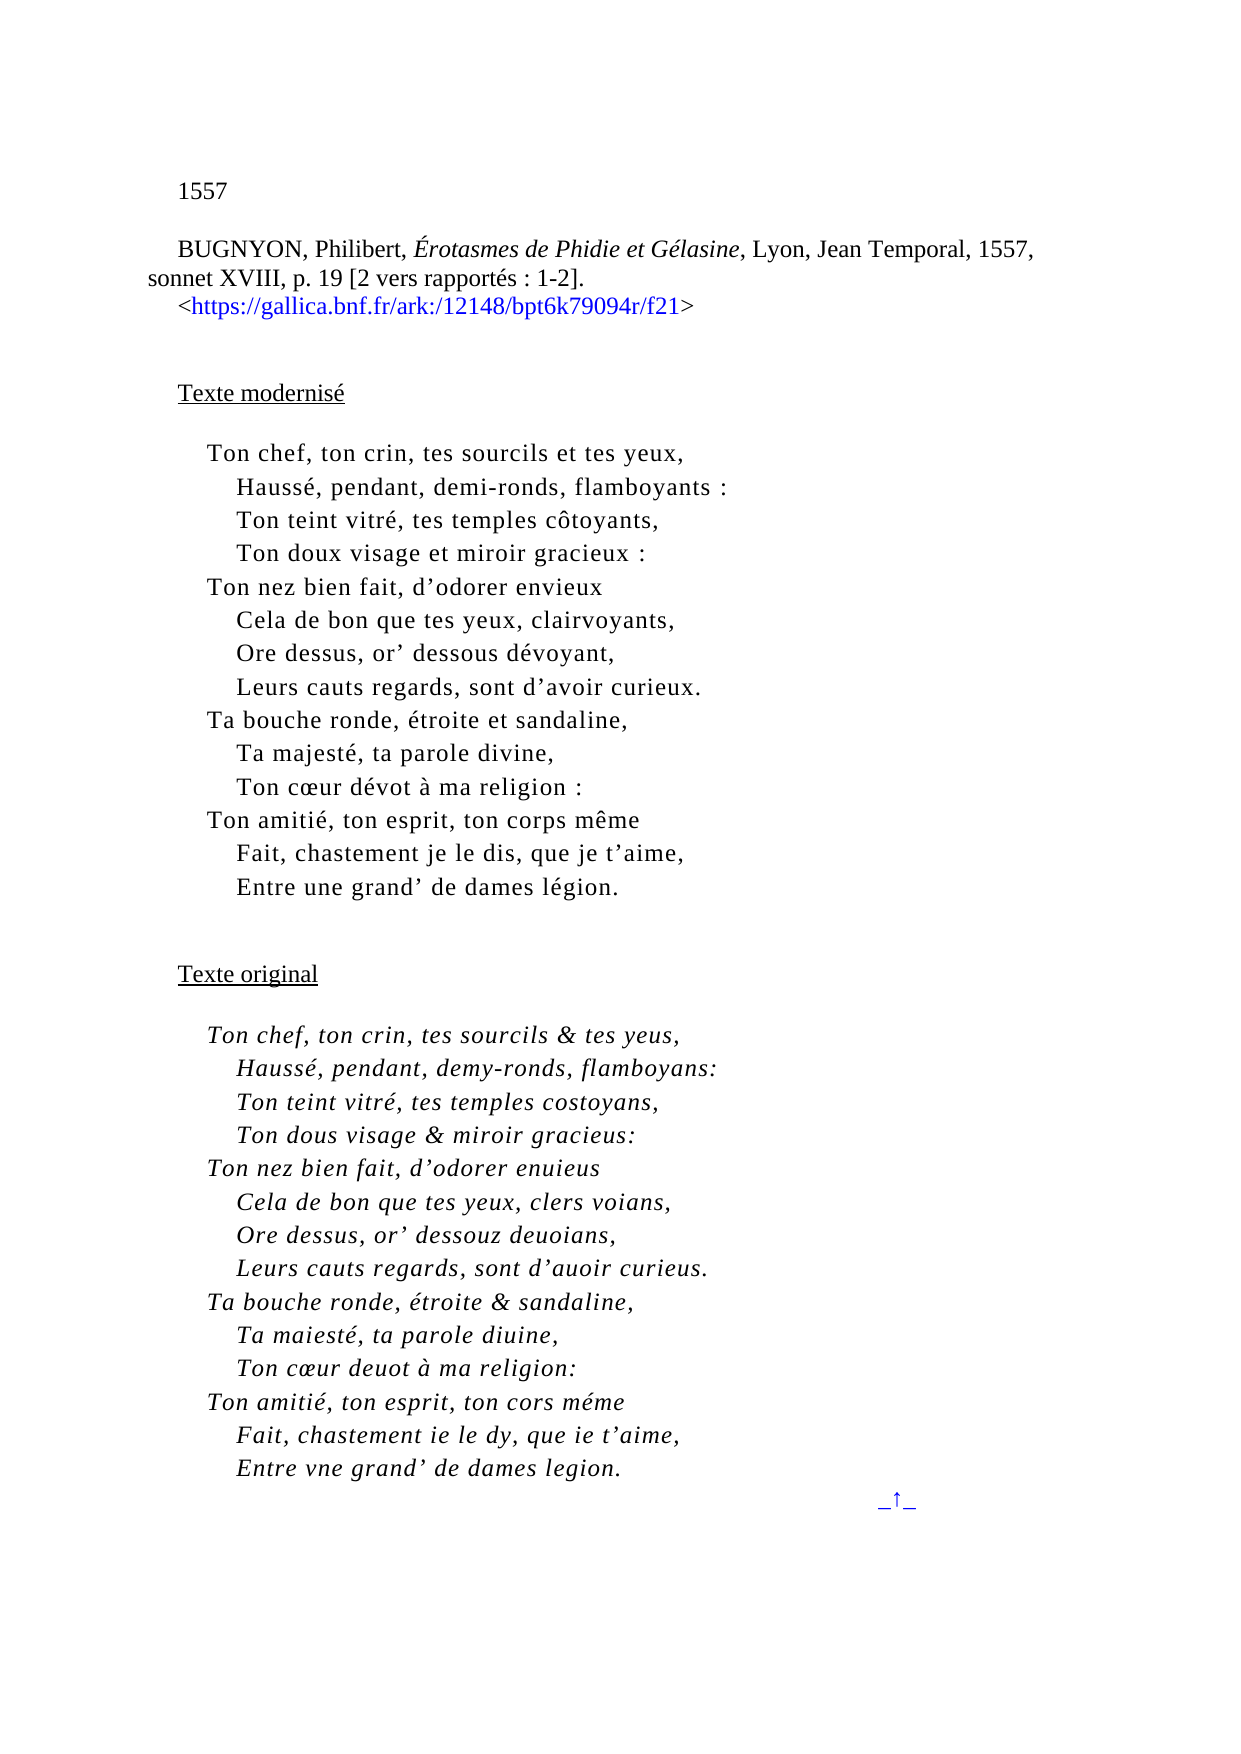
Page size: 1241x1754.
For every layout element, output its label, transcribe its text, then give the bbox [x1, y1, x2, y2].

text Ta bouche ronde, étroite & sandaline, [207, 1283, 1093, 1317]
text Ta bouche ronde, étroite et sandaline, [207, 702, 1093, 735]
text 1557 [148, 176, 1093, 205]
text Ton nez bien fait, d’odorer envieux [207, 568, 1093, 602]
text Ton amitié, ton esprit, ton cors méme [207, 1383, 1093, 1417]
text Ton chef, ton crin, tes sourcils et tes yeux, [207, 435, 1093, 468]
text BUGNYON, Philibert, Érotasmes de Phidie et Gélasine, Lyon, Jean Temporal, 1557, sonnet XVIII, p. 19 [2 vers rapportés : 1-2]. [148, 234, 1093, 291]
text Ton cœur dévot à ma religion : [236, 768, 1093, 802]
text Cela de bon que tes yeux, clers voians, [236, 1183, 1093, 1217]
text Texte original [148, 959, 1093, 988]
text Leurs cauts regards, sont d’avoir curieux. [236, 668, 1093, 702]
text <https://gallica.bnf.fr/ark:/12148/bpt6k79094r/f21> [148, 291, 1093, 320]
text Ton teint vitré, tes temples côtoyants, [236, 502, 1093, 535]
text Ton nez bien fait, d’odorer enuieus [207, 1150, 1093, 1183]
text Entre une grand’ de dames légion. [236, 868, 1093, 902]
text Ton cœur deuot à ma religion: [236, 1350, 1093, 1383]
text Fait, chastement je le dis, que je t’aime, [236, 835, 1093, 868]
text Ton amitié, ton esprit, ton corps même [207, 802, 1093, 835]
text Texte modernisé [148, 378, 1093, 406]
text Fait, chastement ie le dy, que ie t’aime, [236, 1417, 1093, 1450]
text Haussé, pendant, demi-ronds, flamboyants : [236, 468, 1093, 502]
text Ton chef, ton crin, tes sourcils & tes yeus, [207, 1017, 1093, 1050]
text Entre vne grand’ de dames legion. [236, 1450, 1093, 1483]
text Ore dessus, or’ dessous dévoyant, [236, 635, 1093, 668]
text Ta majesté, ta parole divine, [236, 735, 1093, 768]
text Haussé, pendant, demy-ronds, flamboyans: [236, 1050, 1093, 1083]
text Cela de bon que tes yeux, clairvoyants, [236, 602, 1093, 635]
text Ore dessus, or’ dessouz deuoians, [236, 1217, 1093, 1250]
text _↑_ [148, 1483, 915, 1512]
text Ta maiesté, ta parole diuine, [236, 1317, 1093, 1350]
text Ton teint vitré, tes temples costoyans, [236, 1083, 1093, 1117]
text Ton dous visage & miroir gracieus: [236, 1117, 1093, 1150]
text Ton doux visage et miroir gracieux : [236, 535, 1093, 568]
text Leurs cauts regards, sont d’auoir curieus. [236, 1250, 1093, 1283]
